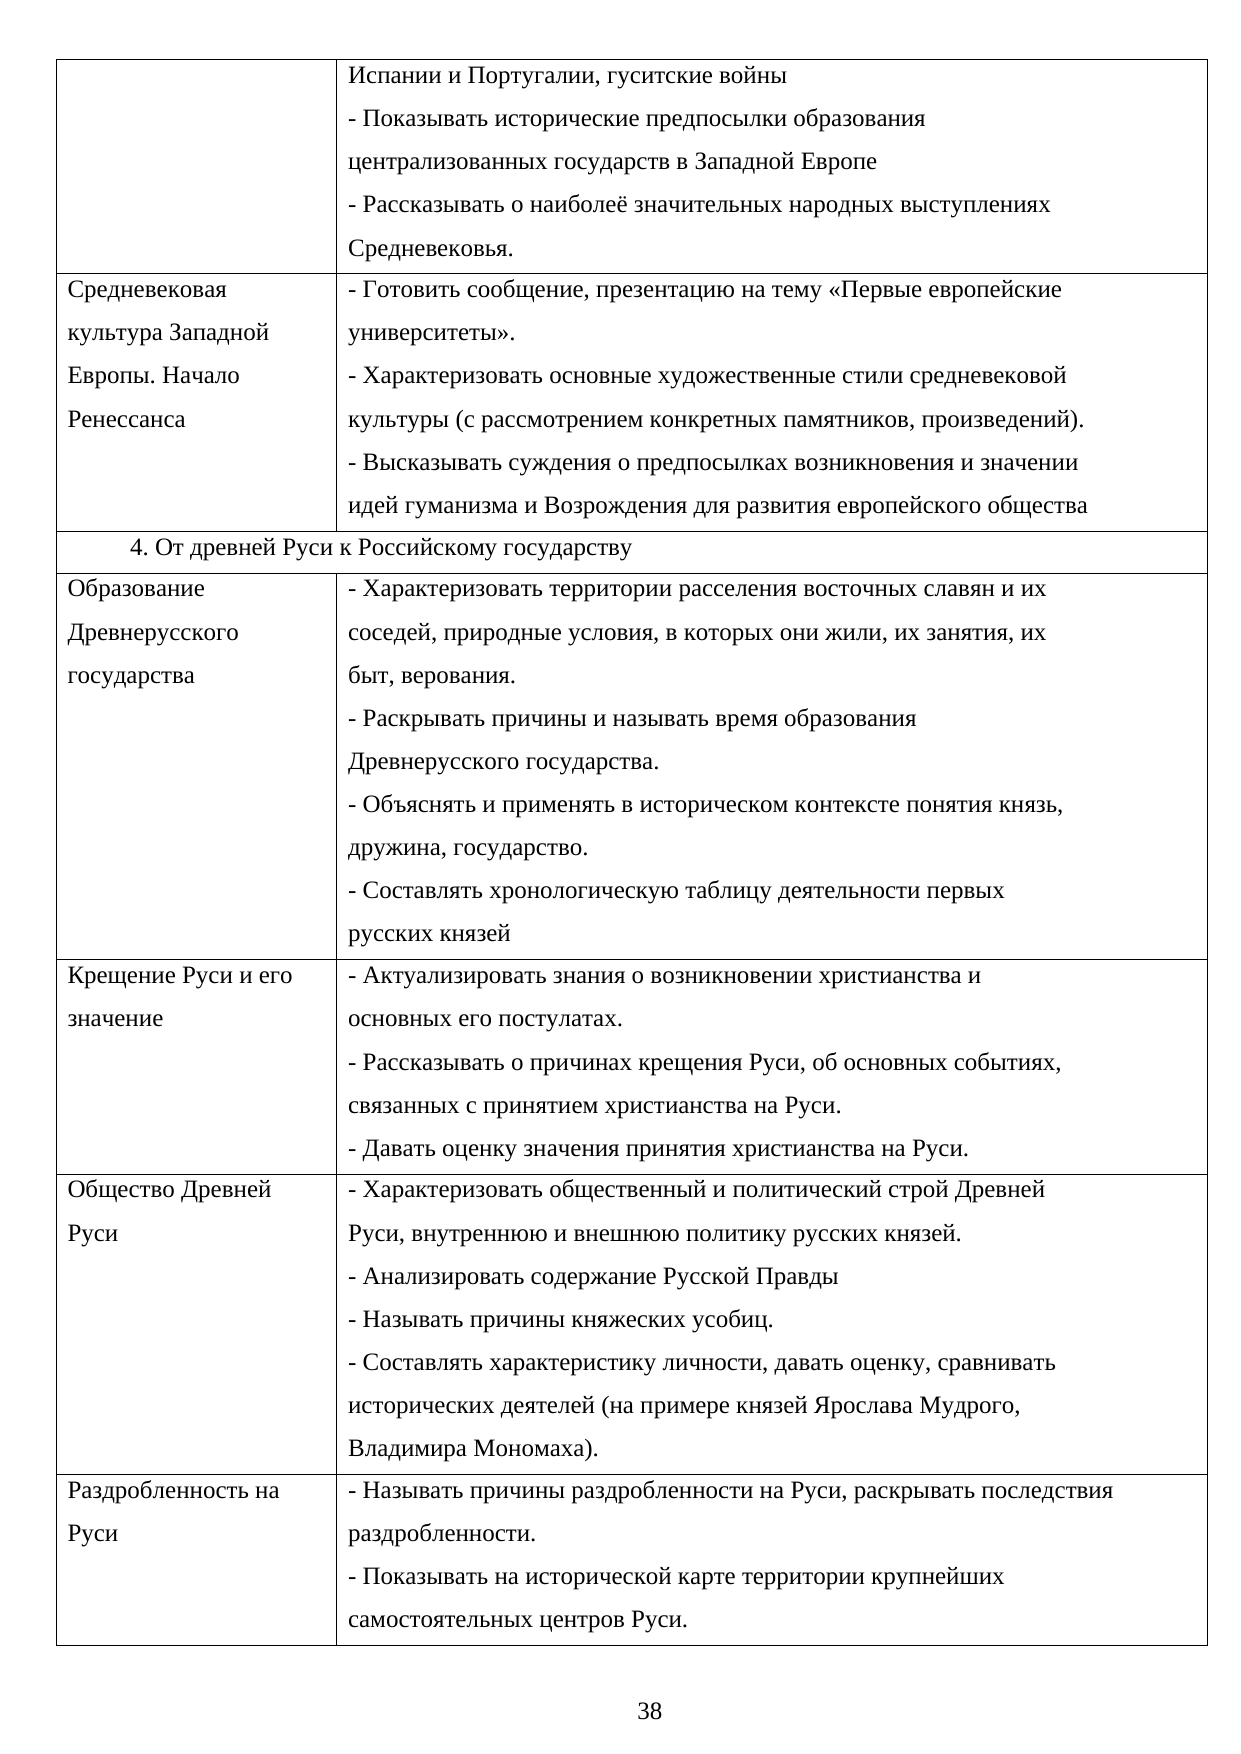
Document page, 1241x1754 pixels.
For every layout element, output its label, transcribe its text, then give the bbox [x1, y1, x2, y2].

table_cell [337, 1475, 1207, 1645]
table_cell - Актуализировать знания о возникновении христианства и основных его постулатах. - Рассказывать о причинах крещения Руси, об основных событиях, связанных с принятием христианства на Руси. - Давать оценку значения принятия христианства на Руси. [337, 960, 1207, 1173]
table_cell - Характеризовать территории расселения восточных славян и их соседей, природные условия, в которых они жили, их занятия, их быт, верования. - Раскрывать причины и называть время образования Древнерусского государства. - Объяснять и применять в историческом контексте понятия князь, дружина, государство. - Составлять хронологическую таблицу деятельности первых русских князей [337, 574, 1207, 959]
table_cell Средневековая культура Западной Европы. Начало Ренессанса [57, 274, 336, 531]
table_cell Общество Древней Руси [57, 1175, 336, 1474]
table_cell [337, 60, 1207, 273]
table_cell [57, 60, 336, 273]
table_cell Образование Древнерусского государства [57, 574, 336, 959]
table_cell - Характеризовать общественный и политический строй Древней Руси, внутреннюю и внешнюю политику русских князей. - Анализировать содержание Русской Правды - Называть причины княжеских усобиц. - Составлять характеристику личности, давать оценку, сравнивать исторических деятелей (на примере князей Ярослава Мудрого, Владимира Мономаха). [337, 1175, 1207, 1474]
table_cell Крещение Руси и его значение [57, 960, 336, 1173]
table_cell 4. От древней Руси к Российскому государству [57, 532, 1207, 572]
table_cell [57, 1475, 336, 1645]
table_cell - Готовить сообщение, презентацию на тему «Первые европейские университеты». - Характеризовать основные художественные стили средневековой культуры (с рассмотрением конкретных памятников, произведений). - Высказывать суждения о предпосылках возникновения и значении идей гуманизма и Возрождения для развития европейского общества [337, 274, 1207, 531]
